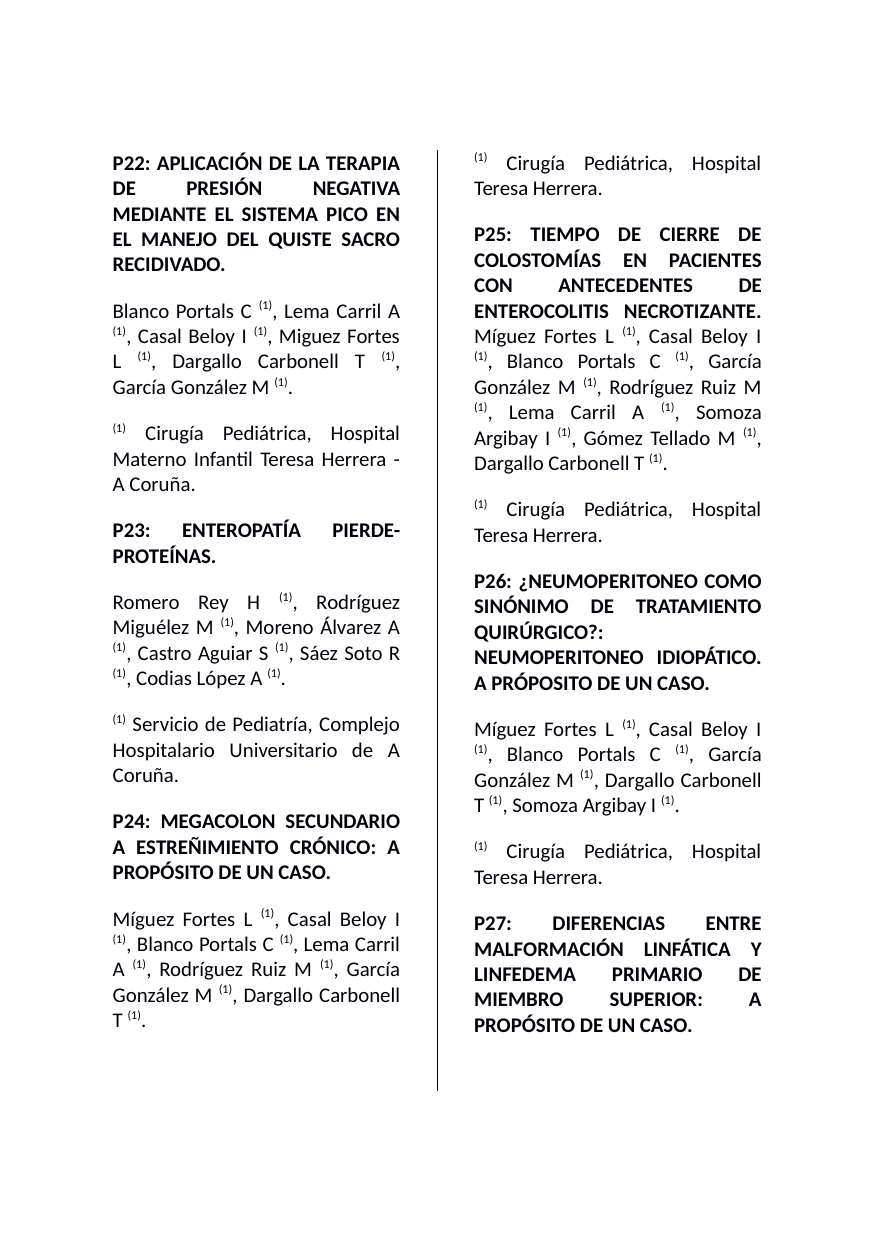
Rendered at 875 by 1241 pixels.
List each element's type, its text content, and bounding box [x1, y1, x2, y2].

text (1) Cirugía Pediátrica, Hospital Teresa Herrera. [474, 150, 762, 201]
text Míguez Fortes L (1), Casal Beloy I (1), Blanco Portals C (1), Lema Carril A (1), Rodríguez Ruiz M (1), García González M (1), Dargallo Carbonell T (1). [112, 906, 400, 1033]
text P26: ¿NEUMOPERITONEO COMO SINÓNIMO DE TRATAMIENTO QUIRÚRGICO?: NEUMOPERITONEO IDIOPÁTICO. A PRÓPOSITO DE UN CASO. [474, 568, 762, 695]
text P23: ENTEROPATÍA PIERDE-PROTEÍNAS. [112, 517, 400, 568]
text (1) Cirugía Pediátrica, Hospital Materno Infantil Teresa Herrera - A Coruña. [112, 420, 400, 497]
text P25: TIEMPO DE CIERRE DE COLOSTOMÍAS EN PACIENTES CON ANTECEDENTES DE ENTEROCOLITIS NECROTIZANTE. Míguez Fortes L (1), Casal Beloy I (1), Blanco Portals C (1), García González M (1), Rodríguez Ruiz M (1), Lema Carril A (1), Somoza Argibay I (1), Gómez Tellado M (1), Dargallo Carbonell T (1). [474, 222, 762, 476]
text (1) Servicio de Pediatría, Complejo Hospitalario Universitario de A Coruña. [112, 712, 400, 788]
text Míguez Fortes L (1), Casal Beloy I (1), Blanco Portals C (1), García González M (1), Dargallo Carbonell T (1), Somoza Argibay I (1). [474, 716, 762, 818]
text Blanco Portals C (1), Lema Carril A (1), Casal Beloy I (1), Miguez Fortes L (1), Dargallo Carbonell T (1), García González M (1). [112, 298, 400, 399]
text P27: DIFERENCIAS ENTRE MALFORMACIÓN LINFÁTICA Y LINFEDEMA PRIMARIO DE MIEMBRO SUPERIOR: A PROPÓSITO DE UN CASO. [474, 910, 762, 1037]
text (1) Cirugía Pediátrica, Hospital Teresa Herrera. [474, 497, 762, 547]
text (1) Cirugía Pediátrica, Hospital Teresa Herrera. [474, 839, 762, 889]
text Romero Rey H (1), Rodríguez Miguélez M (1), Moreno Álvarez A (1), Castro Aguiar S (1), Sáez Soto R (1), Codias López A (1). [112, 589, 400, 691]
text P22: APLICACIÓN DE LA TERAPIA DE PRESIÓN NEGATIVA MEDIANTE EL SISTEMA PICO EN EL MANEJO DEL QUISTE SACRO RECIDIVADO. [112, 150, 400, 277]
text P24: MEGACOLON SECUNDARIO A ESTREÑIMIENTO CRÓNICO: A PROPÓSITO DE UN CASO. [112, 809, 400, 885]
